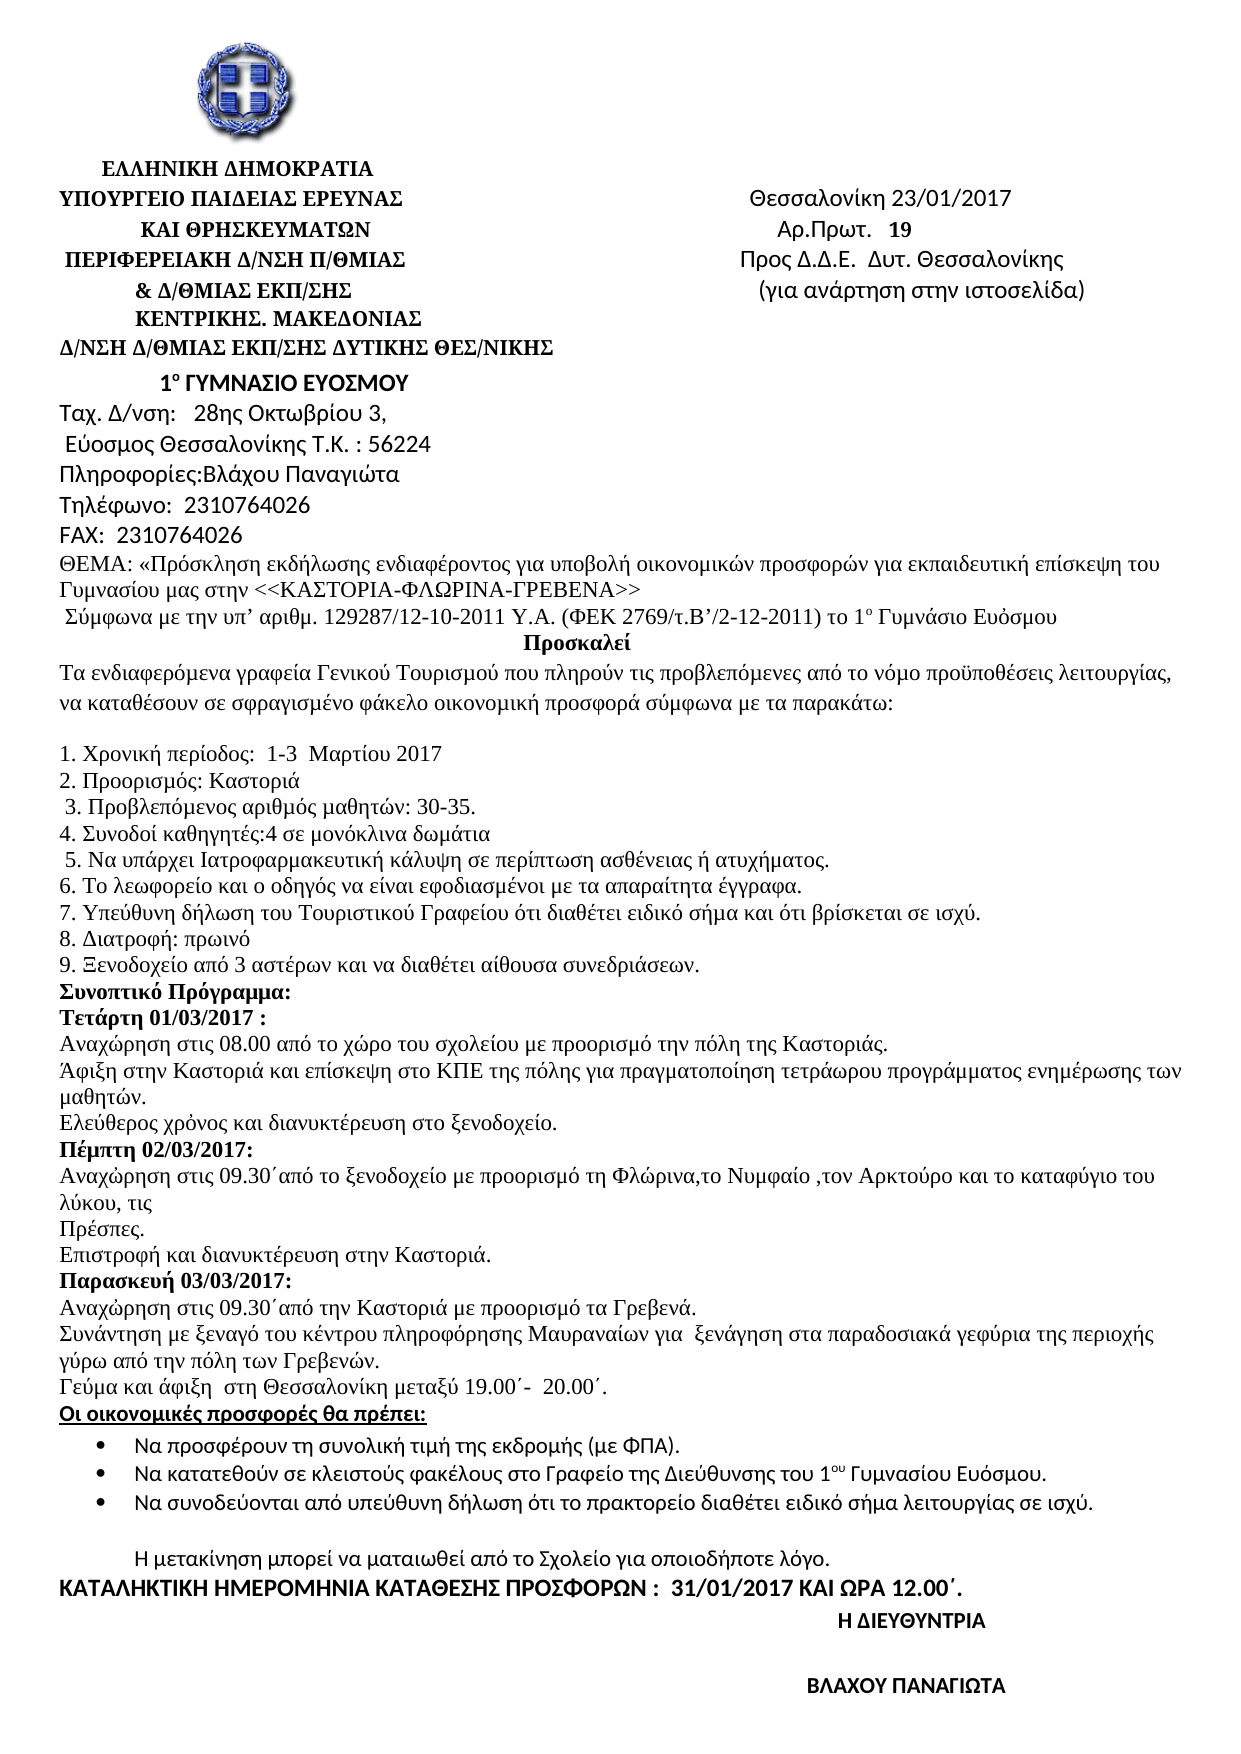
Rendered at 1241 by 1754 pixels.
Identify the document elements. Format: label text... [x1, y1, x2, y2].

text Παρασκευή 03/03/2017: [59, 1268, 1196, 1294]
text Συνάντηση με ξεναγό του κέντρου πληροφόρησης Μαυραναίων για ξενάγηση στα παραδοσιακά γεφύρια της περιοχής γύρω από την πόλη των Γρεβενών. [59, 1320, 1196, 1373]
text Τηλέφωνο: 2310764026 [59, 489, 1196, 519]
text Πρέσπες. [59, 1215, 1196, 1241]
text ΠΕΡΙΦΕΡΕΙΑΚΗ Δ/ΝΣΗ Π/ΘΜΙΑΣ Προς Δ.Δ.Ε. Δυτ. Θεσσαλονίκης [59, 243, 1196, 274]
text Αναχώρηση στις 08.00 από το χώρο του σχολείου με προορισμό την πόλη της Καστοριάς. [59, 1030, 1196, 1057]
list Να προσφέρουν τη συνολική τιμή της εκδρομής (με ΦΠΑ). [97, 1432, 1196, 1459]
list Η ΔΙΕΥΘΥΝΤΡΙΑ [134, 1607, 1196, 1635]
text 5. Να υπάρχει Ιατροφαρμακευτική κάλυψη σε περίπτωση ασθένειας ή ατυχήματος. [59, 846, 1196, 872]
list Να κατατεθούν σε κλειστούς φακέλους στο Γραφείο της Διεύθυνσης του 1ου Γυμνασίου Ευόσμου. [97, 1459, 1196, 1488]
text Άφιξη στην Καστοριά και επίσκεψη στο ΚΠΕ της πόλης για πραγματοποίηση τετράωρου προγράμματος ενημέρωσης των μαθητών. [59, 1057, 1196, 1109]
text ΚΕΝΤΡΙΚΗΣ. ΜΑΚΕΔΟΝΙΑΣ [59, 304, 1196, 333]
text ΕΛΛΗΝΙΚΗ ΔΗΜΟΚΡΑΤΙΑ [59, 154, 1196, 182]
text Τετάρτη 01/03/2017 : [59, 1004, 1196, 1030]
text 6. Το λεωφορείο και ο οδηγός να είναι εφοδιασμένοι με τα απαραίτητα έγγραφα. [59, 872, 1196, 899]
text Δ/ΝΣΗ Δ/ΘΜΙΑΣ ΕΚΠ/ΣΗΣ ΔΥΤΙΚΗΣ ΘΕΣ/ΝΙΚΗΣ [59, 333, 1196, 361]
text 2. Προορισµός: Καστοριά [59, 767, 1196, 793]
text ΥΠΟΥΡΓΕΙΟ ΠΑΙΔΕΙΑΣ ΕΡΕΥΝΑΣ Θεσσαλονίκη 23/01/2017 [59, 182, 1196, 213]
text & Δ/ΘΜΙΑΣ ΕΚΠ/ΣΗΣ (για ανάρτηση στην ιστοσελίδα) [59, 274, 1196, 304]
text 9. Ξενοδοχείο από 3 αστέρων και να διαθέτει αίθουσα συνεδριάσεων. [59, 951, 1196, 978]
list Να συνοδεύονται από υπεύθυνη δήλωση ότι το πρακτορείο διαθέτει ειδικό σήμα λειτουργίας σε ισχύ. [97, 1488, 1196, 1516]
text Αναχὠρηση στις 09.30΄από την Καστοριά με προορισμό τα Γρεβενά. [59, 1294, 1196, 1320]
text 7. Υπεύθυνη δήλωση του Τουριστικού Γραφείου ότι διαθέτει ειδικό σήµα και ότι βρίσκεται σε ισχύ. [59, 899, 1196, 925]
text Εύοσμος Θεσσαλονίκης Τ.Κ. : 56224 [59, 428, 1196, 458]
text Προσκαλεί [59, 629, 1196, 655]
text Ελεύθερος χρὀνος και διανυκτέρευση στο ξενοδοχείο. [59, 1109, 1196, 1136]
text 8. Διατροφή: πρωινό [59, 925, 1196, 951]
text 1. Χρονική περίοδος: 1-3 Μαρτίου 2017 [59, 741, 1196, 767]
text Πέμπτη 02/03/2017: [59, 1136, 1196, 1162]
text Συνοπτικό Πρόγραμμα: [59, 978, 1196, 1004]
text ΘΕΜΑ: «Πρόσκληση εκδήλωσης ενδιαφέροντος για υποβολή οικονομικών προσφορών για εκπαιδευτική επίσκεψη του Γυμνασίου μας στην <<ΚΑΣΤΟΡΙΑ-ΦΛΩΡΙΝΑ-ΓΡΕΒΕΝΑ>> [59, 550, 1196, 603]
text Τα ενδιαφερόµενα γραφεία Γενικού Τουρισµού που πληρούν τις προβλεπόµενες από το νόµο προϋποθέσεις λειτουργίας, να καταθέσουν σε σφραγισµένο φάκελο οικονοµική προσφορά σύμφωνα με τα παρακάτω: [59, 659, 1196, 716]
text Η μετακίνηση μπορεί να ματαιωθεί από το Σχολείο για οποιοδήποτε λόγο. [134, 1544, 1196, 1572]
picture [189, 35, 304, 150]
text ΚΑΙ ΘΡΗΣΚΕΥΜΑΤΩΝ Αρ.Πρωτ. 19 [59, 213, 1196, 243]
text 3. Προβλεπόµενος αριθµός µαθητών: 30-35. [59, 793, 1196, 819]
text 1ο ΓΥΜΝΑΣΙΟ ΕΥΟΣΜΟΥ [59, 361, 1196, 397]
list ΒΛΑΧΟΥ ΠΑΝΑΓΙΩΤΑ [134, 1671, 1196, 1699]
text Ταχ. Δ/νση: 28ης Οκτωβρίου 3, [59, 397, 1196, 428]
text FAX: 2310764026 [59, 519, 1196, 550]
text Σύμφωνα με την υπ’ αριθμ. 129287/12-10-2011 Υ.Α. (ΦΕΚ 2769/τ.Β’/2-12-2011) το 1ο Γυμνάσιο Ευὀσμου [59, 603, 1196, 629]
text Γεύμα και άφιξη στη Θεσσαλονίκη μεταξύ 19.00΄- 20.00΄. [59, 1373, 1196, 1399]
text Επιστροφή και διανυκτέρευση στην Καστοριά. [59, 1241, 1196, 1268]
text ΚΑΤΑΛΗΚΤΙΚΗ ΗΜΕΡΟΜΗΝΙΑ ΚΑΤΑΘΕΣΗΣ ΠΡΟΣΦΟΡΩΝ : 31/01/2017 ΚΑΙ ΩΡΑ 12.00΄. [59, 1572, 1196, 1602]
text 4. Συνοδοί καθηγητές:4 σε μονόκλινα δωμάτια [59, 819, 1196, 846]
text Αναχὠρηση στις 09.30΄από το ξενοδοχείο με προορισμό τη Φλώρινα,το Νυμφαίο ,τον Αρκτούρο και το καταφύγιο του λύκου, τις [59, 1162, 1196, 1215]
text Οι οικονομικές προσφορές θα πρέπει: [59, 1399, 1196, 1427]
text Πληροφορίες:Βλάχου Παναγιώτα [59, 458, 1196, 489]
